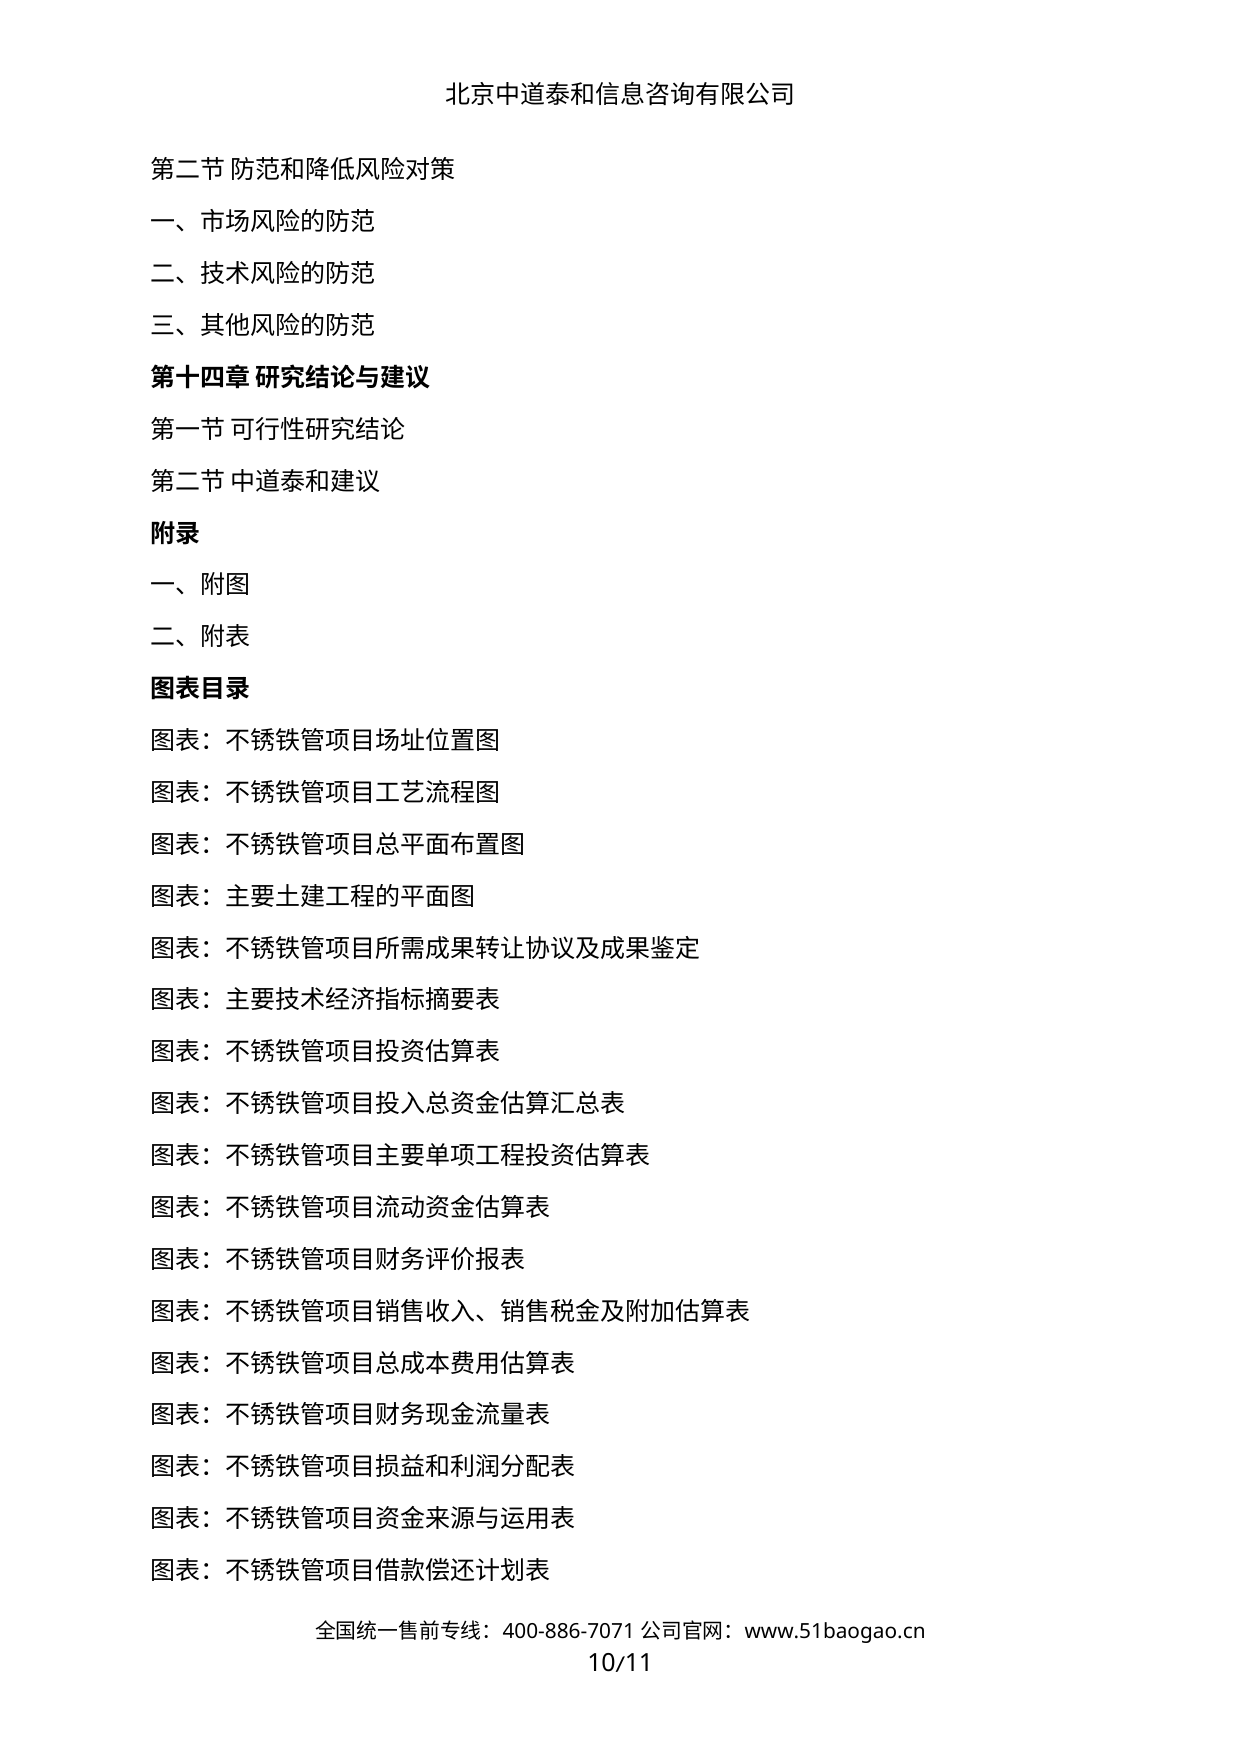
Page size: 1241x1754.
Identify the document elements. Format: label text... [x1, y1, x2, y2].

text 图表：不锈铁管项目主要单项工程投资估算表 [150, 1136, 1090, 1172]
text 第二节 中道泰和建议 [150, 461, 1090, 497]
text 二、技术风险的防范 [150, 254, 1090, 290]
text 附录 [150, 513, 1090, 549]
text 图表：不锈铁管项目流动资金估算表 [150, 1187, 1090, 1224]
text 第十四章 研究结论与建议 [150, 357, 1090, 394]
text 图表：不锈铁管项目工艺流程图 [150, 772, 1090, 809]
text 图表：不锈铁管项目损益和利润分配表 [150, 1447, 1090, 1483]
text 一、市场风险的防范 [150, 202, 1090, 238]
text 图表：不锈铁管项目财务评价报表 [150, 1239, 1090, 1276]
text 图表：不锈铁管项目投入总资金估算汇总表 [150, 1084, 1090, 1120]
text 图表：主要技术经济指标摘要表 [150, 980, 1090, 1016]
text 图表：不锈铁管项目销售收入、销售税金及附加估算表 [150, 1291, 1090, 1327]
text 图表：不锈铁管项目投资估算表 [150, 1032, 1090, 1068]
text 二、附表 [150, 617, 1090, 653]
text 图表：不锈铁管项目借款偿还计划表 [150, 1551, 1090, 1587]
text 图表：不锈铁管项目财务现金流量表 [150, 1395, 1090, 1431]
text 一、附图 [150, 565, 1090, 601]
text 图表：主要土建工程的平面图 [150, 876, 1090, 912]
text 三、其他风险的防范 [150, 306, 1090, 342]
text 图表：不锈铁管项目资金来源与运用表 [150, 1499, 1090, 1535]
text 图表：不锈铁管项目总成本费用估算表 [150, 1343, 1090, 1379]
text 图表：不锈铁管项目场址位置图 [150, 721, 1090, 757]
text 第二节 防范和降低风险对策 [150, 150, 1090, 186]
text 图表：不锈铁管项目总平面布置图 [150, 824, 1090, 861]
text 第一节 可行性研究结论 [150, 409, 1090, 446]
text 图表目录 [150, 669, 1090, 705]
text 图表：不锈铁管项目所需成果转让协议及成果鉴定 [150, 928, 1090, 964]
